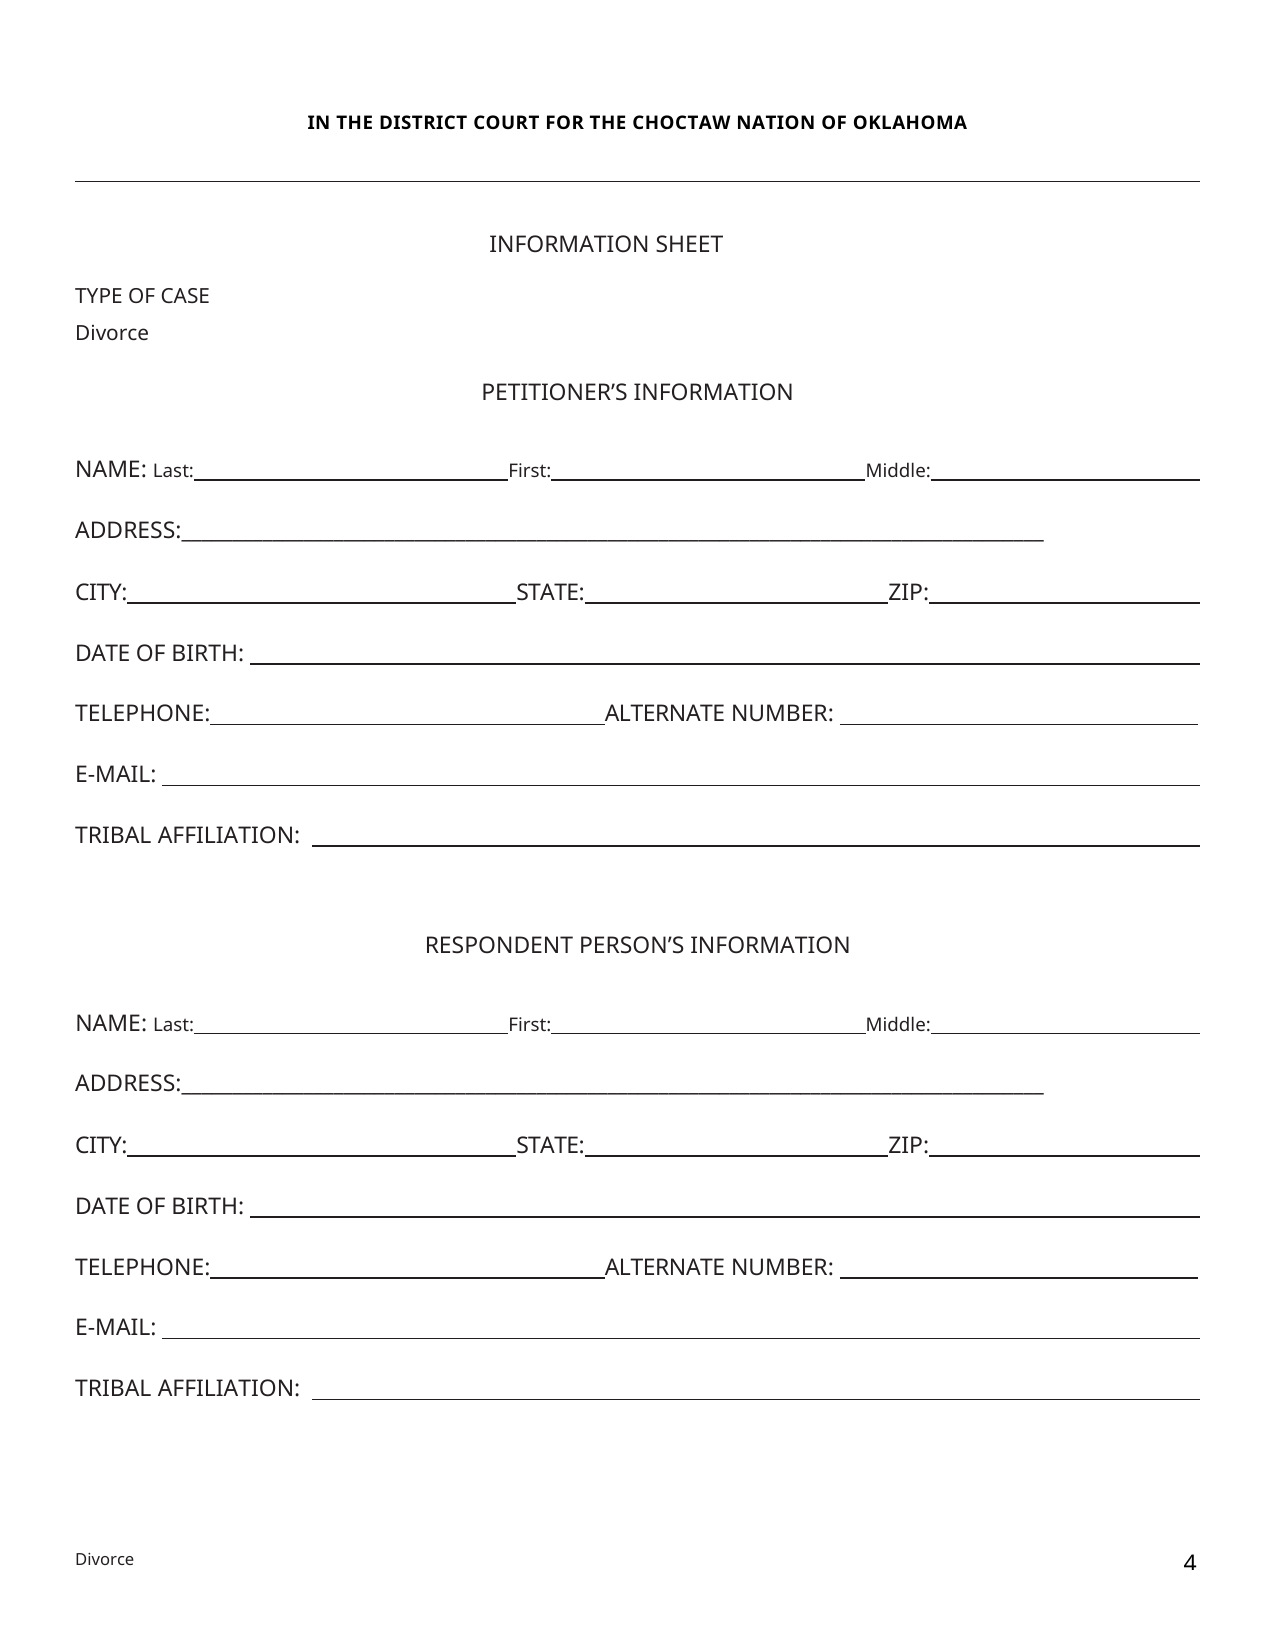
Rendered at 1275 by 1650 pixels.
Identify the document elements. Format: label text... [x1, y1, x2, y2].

text IN THE DISTRICT COURT FOR THE CHOCTAW NATION OF OKLAHOMA [62, 110, 1212, 135]
text NAME: Last: First: Middle: [62, 453, 1212, 484]
text E-MAIL: [75, 758, 1212, 789]
text TRIBAL AFFILIATION: [75, 819, 1212, 850]
text NAME: Last: First: Middle: [62, 1006, 1212, 1038]
text CITY: STATE: ZIP: [75, 1129, 1212, 1160]
text ADDRESS:_____________________________________________________________________________________ [75, 1067, 1212, 1098]
text E-MAIL: [75, 1311, 1212, 1342]
text TELEPHONE: ALTERNATE NUMBER: [75, 1251, 1212, 1282]
text DATE OF BIRTH: [75, 637, 1212, 668]
text INFORMATION SHEET [0, 228, 1212, 259]
text TRIBAL AFFILIATION: [75, 1372, 1212, 1403]
text RESPONDENT PERSON’S INFORMATION [62, 929, 1212, 960]
text TYPE OF CASE [75, 281, 1212, 310]
text TELEPHONE: ALTERNATE NUMBER: [75, 697, 1212, 728]
text Divorce [75, 318, 1212, 347]
text ADDRESS:_____________________________________________________________________________________ [75, 514, 1212, 545]
text CITY: STATE: ZIP: [75, 576, 1212, 607]
text PETITIONER’S INFORMATION [62, 376, 1212, 407]
text DATE OF BIRTH: [75, 1190, 1212, 1221]
